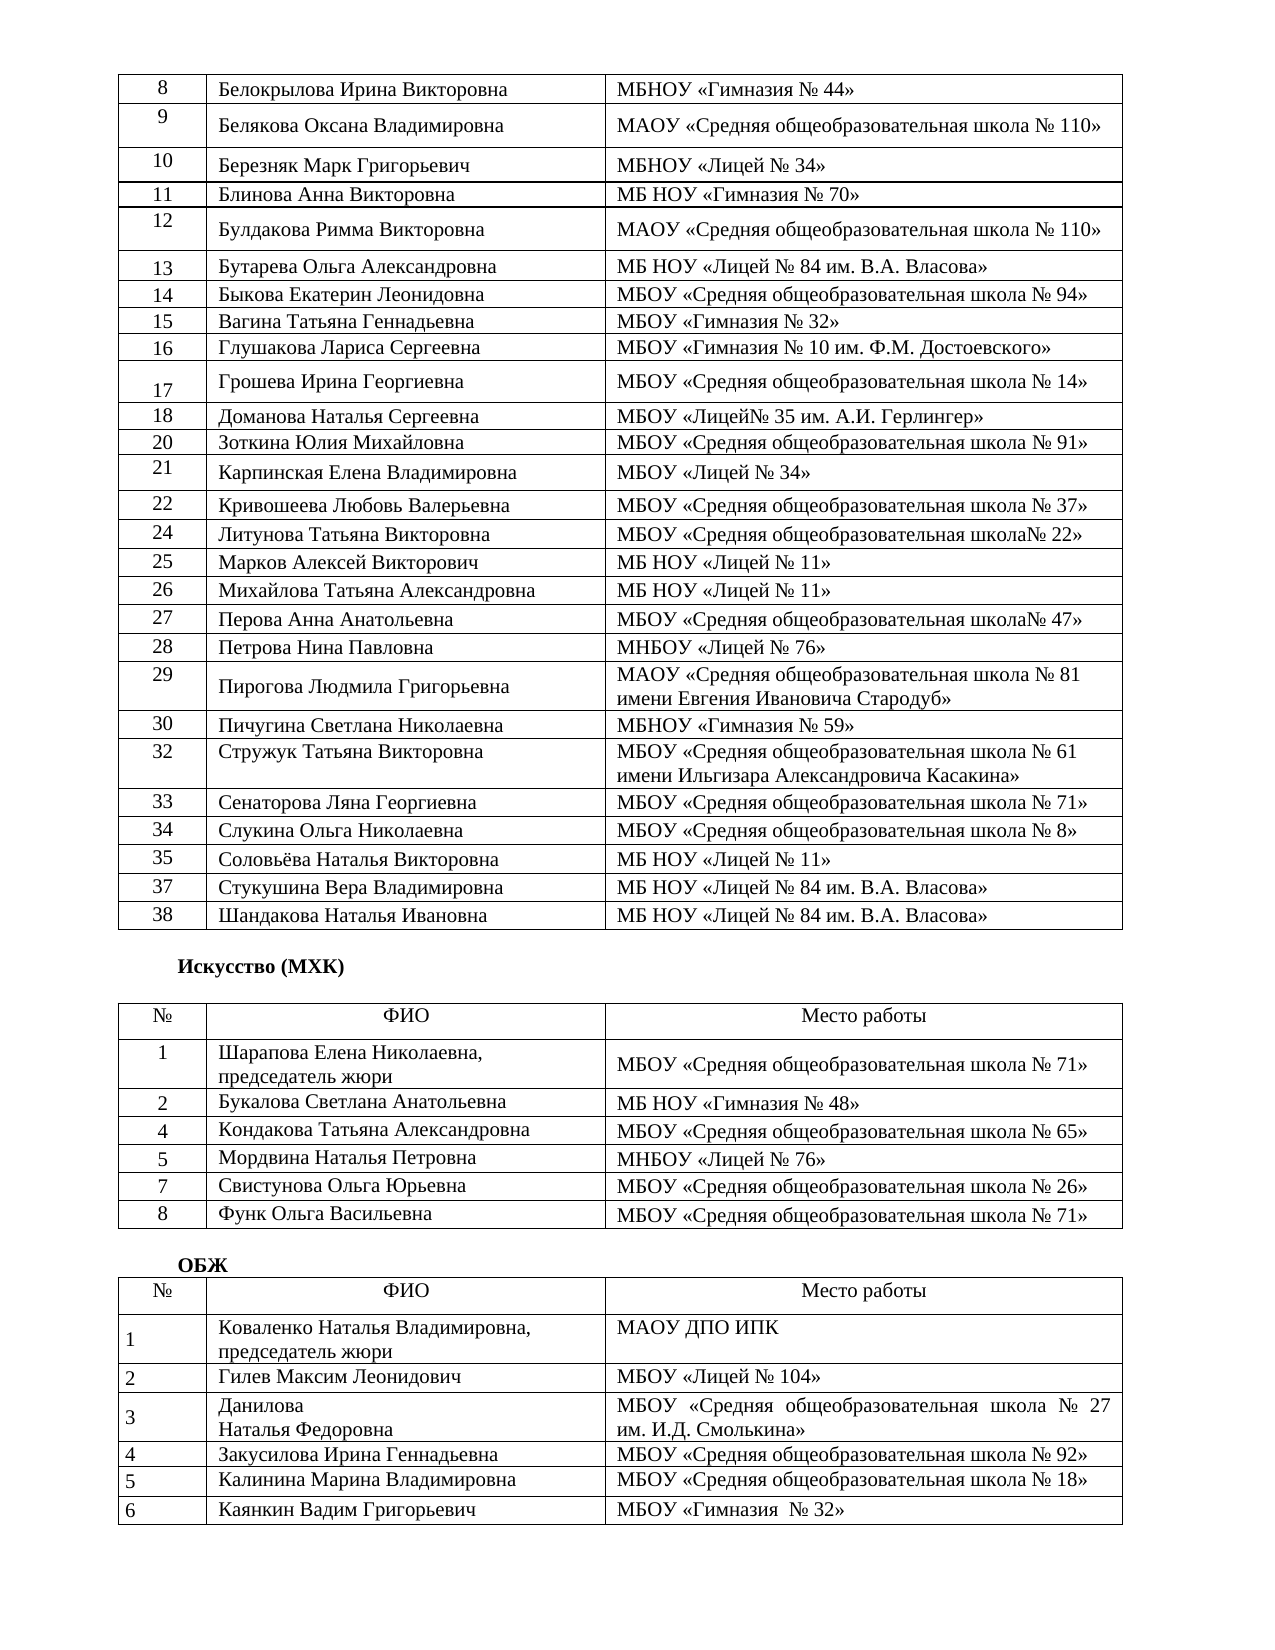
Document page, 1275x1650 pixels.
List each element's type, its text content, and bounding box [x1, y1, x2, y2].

table_cell 32 [119, 739, 206, 787]
table_cell 34 [119, 817, 206, 844]
table_header № [119, 1278, 206, 1314]
table_cell Кривошеева Любовь Валерьевна [207, 491, 605, 519]
table_cell Грошева Ирина Георгиевна [207, 361, 605, 402]
table_cell МБОУ «Лицей № 34» [606, 455, 1122, 490]
table_cell 38 [119, 902, 206, 929]
table_cell Бутарева Ольга Александровна [207, 251, 605, 280]
table_cell 8 [119, 1201, 206, 1228]
table_cell МБОУ «Средняя общеобразовательная школа№ 47» [606, 605, 1122, 632]
table_cell 1 [119, 1040, 206, 1088]
table_cell 16 [119, 334, 206, 360]
table_cell 18 [119, 403, 206, 428]
table_cell МНБОУ «Лицей № 76» [606, 1145, 1122, 1172]
table_cell Букалова Светлана Анатольевна [207, 1089, 605, 1116]
table_cell Марков Алексей Викторович [207, 549, 605, 576]
table_cell Свистунова Ольга Юрьевна [207, 1173, 605, 1200]
table_cell [119, 1315, 206, 1363]
table_cell МБ НОУ «Гимназия № 48» [606, 1089, 1122, 1116]
table_cell Михайлова Татьяна Александровна [207, 577, 605, 604]
table_cell МАОУ «Средняя общеобразовательная школа № 110» [606, 208, 1122, 250]
table_cell 24 [119, 520, 206, 547]
table_cell 28 [119, 634, 206, 661]
table_cell 21 [119, 455, 206, 490]
table_cell МБОУ «Средняя общеобразовательная школа № 27 им. И.Д. Смолькина» [606, 1393, 1122, 1441]
table_cell МБОУ «Средняя общеобразовательная школа № 18» [606, 1467, 1122, 1496]
table_cell Закусилова Ирина Геннадьевна [498, 1442, 605, 1466]
table_cell Сенаторова Ляна Георгиевна [207, 789, 605, 816]
table_cell 15 [119, 308, 206, 333]
table_cell Белякова Оксана Владимировна [207, 104, 605, 147]
table_cell МБОУ «Средняя общеобразовательная школа № 14» [606, 361, 1122, 402]
table_cell 14 [119, 281, 206, 307]
table_cell 30 [119, 711, 206, 738]
table_cell МБОУ «Гимназия № 32» [606, 1497, 1122, 1524]
table_cell Калинина Марина Владимировна [207, 1467, 605, 1496]
table_cell МБНОУ «Лицей № 34» [606, 148, 1122, 181]
table_cell 5 [119, 1145, 206, 1172]
table_cell 7 [119, 1173, 206, 1200]
table_cell МАОУ ДПО ИПК [606, 1315, 1122, 1363]
table_cell Гилев Максим Леонидович [207, 1364, 605, 1392]
table_cell 20 [119, 430, 206, 454]
table_cell МБОУ «Гимназия № 32» [606, 308, 1122, 333]
table_cell МБОУ «Средняя общеобразовательная школа № 65» [606, 1117, 1122, 1144]
table_cell Карпинская Елена Владимировна [207, 455, 605, 490]
table_cell Стукушина Вера Владимировна [207, 874, 605, 901]
table_cell 26 [119, 577, 206, 604]
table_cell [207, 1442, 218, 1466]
table_cell МБ НОУ «Лицей № 11» [606, 845, 1122, 872]
table_cell Блинова Анна Викторовна [207, 183, 605, 206]
table_cell Доманова Наталья Сергеевна [207, 403, 605, 428]
table_cell Соловьёва Наталья Викторовна [207, 845, 605, 872]
table_cell Мордвина Наталья Петровна [207, 1145, 605, 1172]
table_cell 10 [119, 148, 206, 181]
table_cell Каянкин Вадим Григорьевич [207, 1497, 605, 1524]
table_cell МБ НОУ «Лицей № 84 им. В.А. Власова» [606, 251, 1122, 280]
table_cell МБ НОУ «Лицей № 11» [606, 577, 1122, 604]
table_header ФИО [207, 1004, 605, 1039]
table_cell МБОУ «Средняя общеобразовательная школа № 61 имени Ильгизара Александровича Касакина» [606, 739, 1122, 787]
table_cell МАОУ «Средняя общеобразовательная школа № 110» [606, 104, 1122, 147]
table_cell [119, 1497, 206, 1524]
table_cell Зоткина Юлия Михайловна [207, 430, 605, 454]
table_cell МБ НОУ «Лицей № 84 им. В.А. Власова» [606, 902, 1122, 929]
table_cell МБОУ «Средняя общеобразовательная школа № 71» [606, 789, 1122, 816]
table_cell МБ НОУ «Лицей № 84 им. В.А. Власова» [606, 874, 1122, 901]
table_cell МБНОУ «Гимназия № 59» [606, 711, 1122, 738]
table_cell 35 [119, 845, 206, 872]
table_cell [119, 1393, 206, 1441]
table_cell МБНОУ «Гимназия № 44» [606, 75, 1122, 103]
table_cell 25 [119, 549, 206, 576]
table_cell МБОУ «Средняя общеобразовательная школа № 71» [606, 1201, 1122, 1228]
table_cell 4 [119, 1117, 206, 1144]
table_cell Березняк Марк Григорьевич [207, 148, 605, 181]
table_cell МБОУ «Средняя общеобразовательная школа № 91» [606, 430, 1122, 454]
table_cell Булдакова Римма Викторовна [207, 208, 605, 250]
table_cell 29 [119, 662, 206, 710]
table_cell Шарапова Елена Николаевна, председатель жюри [207, 1040, 605, 1088]
table_cell 9 [119, 104, 206, 147]
table_cell МНБОУ «Лицей № 76» [606, 634, 1122, 661]
table_cell МБОУ «Средняя общеобразовательная школа № 94» [606, 281, 1122, 307]
table_cell 22 [119, 491, 206, 519]
table_cell Стружук Татьяна Викторовна [207, 739, 605, 787]
table_header Место работы [606, 1004, 1122, 1039]
table_cell Пичугина Светлана Николаевна [207, 711, 605, 738]
table_cell МБОУ «Средняя общеобразовательная школа № 37» [606, 491, 1122, 519]
text ОБЖ [177, 1253, 1181, 1277]
table_cell МБОУ «Средняя общеобразовательная школа № 8» [606, 817, 1122, 844]
table_cell Коваленко Наталья Владимировна, председатель жюри [207, 1315, 605, 1363]
table_cell Слукина Ольга Николаевна [207, 817, 605, 844]
table_cell МБОУ «Средняя общеобразовательная школа № 71» [606, 1040, 1122, 1088]
table_header № [119, 1004, 206, 1039]
table_cell 11 [119, 183, 206, 206]
table_cell МБОУ «Лицей№ 35 им. А.И. Герлингер» [606, 403, 1122, 428]
table_cell Литунова Татьяна Викторовна [207, 520, 605, 547]
table_cell МБОУ «Средняя общеобразовательная школа№ 22» [606, 520, 1122, 547]
table_cell Функ Ольга Васильевна [207, 1201, 605, 1228]
table_cell 27 [119, 605, 206, 632]
table_cell Глушакова Лариса Сергеевна [207, 334, 605, 360]
table_cell 2 [119, 1089, 206, 1116]
table_cell 33 [119, 789, 206, 816]
text Искусство (МХК) [177, 954, 1181, 978]
table_cell 17 [119, 361, 206, 402]
table_cell [119, 1364, 206, 1392]
table_cell [119, 1467, 206, 1496]
table_cell МБ НОУ «Лицей № 11» [606, 549, 1122, 576]
table_cell МБОУ «Средняя общеобразовательная школа № 26» [606, 1173, 1122, 1200]
table_cell 13 [119, 251, 206, 280]
table_cell Перова Анна Анатольевна [207, 605, 605, 632]
table_cell 12 [119, 208, 206, 250]
table_cell Быкова Екатерин Леонидовна [207, 281, 605, 307]
table_cell Данилова Наталья Федоровна [207, 1393, 605, 1441]
table_cell Вагина Татьяна Геннадьевна [207, 308, 605, 333]
table_cell 37 [119, 874, 206, 901]
table_cell МБ НОУ «Гимназия № 70» [606, 183, 1122, 206]
table_cell МАОУ «Средняя общеобразовательная школа № 81 имени Евгения Ивановича Стародуб» [606, 662, 1122, 710]
table_header Место работы [606, 1278, 1122, 1314]
table_header ФИО [207, 1278, 605, 1314]
table_cell Белокрылова Ирина Викторовна [207, 75, 605, 103]
table_cell Петрова Нина Павловна [207, 634, 605, 661]
table_cell Кондакова Татьяна Александровна [207, 1117, 605, 1144]
table_cell МБОУ «Средняя общеобразовательная школа № 92» [606, 1442, 1122, 1466]
table_cell МБОУ «Лицей № 104» [606, 1364, 1122, 1392]
table_cell МБОУ «Гимназия № 10 им. Ф.М. Достоевского» [606, 334, 1122, 360]
table_cell Шандакова Наталья Ивановна [207, 902, 605, 929]
table_cell [119, 1442, 206, 1466]
table_cell 8 [119, 75, 206, 103]
table_cell Пирогова Людмила Григорьевна [207, 662, 605, 710]
